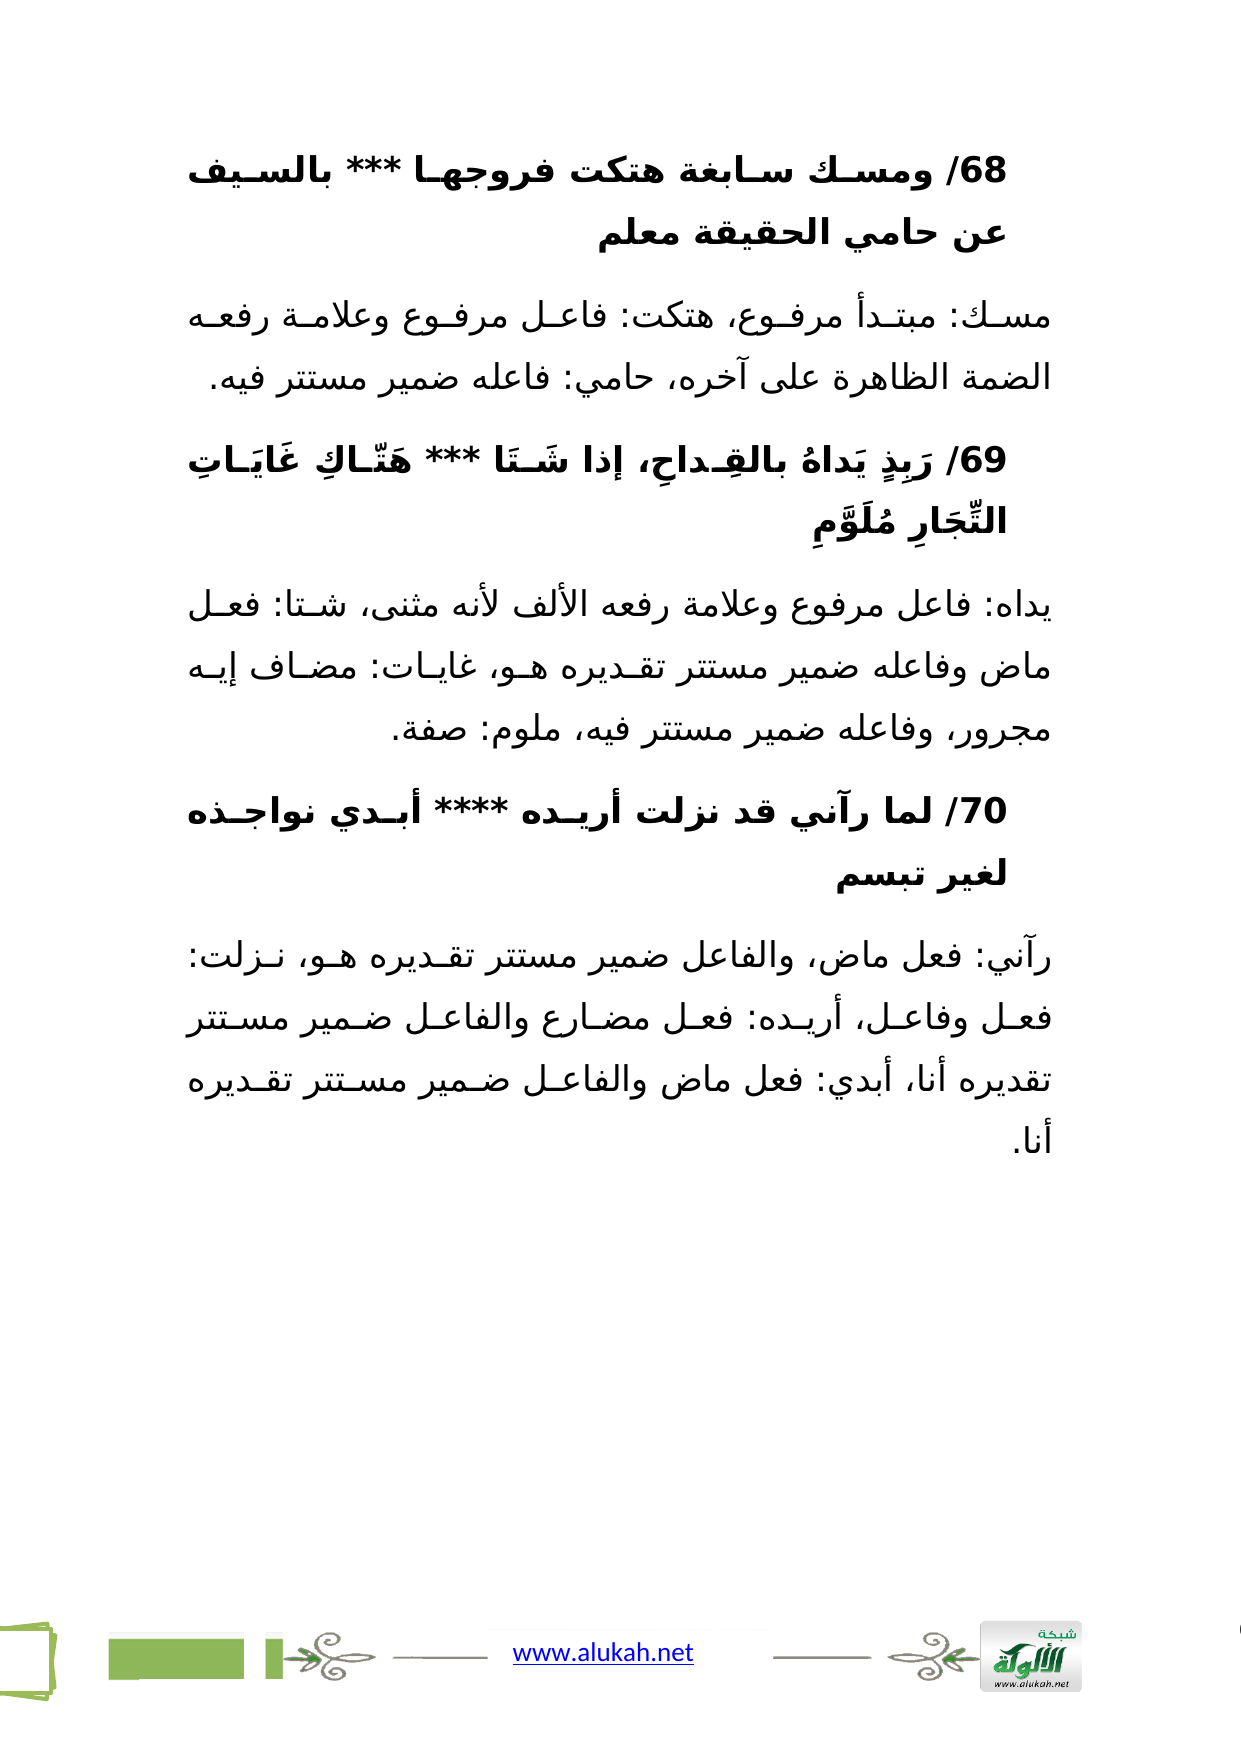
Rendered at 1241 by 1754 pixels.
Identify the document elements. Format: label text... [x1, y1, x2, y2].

text يداه: فاعل مرفوع وعلامة رفعه الألف لأنه مثنى، شتا: فعل ماض وفاعله ضمير مستتر تقديره هو، غايات: مضاف إيه مجرور، وفاعله ضمير مستتر فيه، ملوم: صفة. [187, 584, 1053, 749]
text 70/ لما رآني قد نزلت أريده **** أبدي نواجذه لغير تبسم [187, 790, 1008, 893]
picture [107, 1617, 1083, 1699]
text مسك: مبتدأ مرفوع، هتكت: فاعل مرفوع وعلامة رفعه الضمة الظاهرة على آخره، حامي: فاعله ضمير مستتر فيه. [187, 294, 1053, 398]
text 69/ رَبِذٍ يَداهُ بالقِداحِ، إذا شَتَا *** هَتّاكِ غَايَاتِ التِّجَارِ مُلَوَّمِ [187, 439, 1008, 542]
text رآني: فعل ماض، والفاعل ضمير مستتر تقديره هو، نزلت: فعل وفاعل، أريده: فعل مضارع والفاعل ضمير مستتر تقديره أنا، أبدي: فعل ماض والفاعل ضمير مستتر تقديره أنا. [187, 935, 1053, 1162]
text 68/ ومسك سابغة هتكت فروجها *** بالسيف عن حامي الحقيقة معلم [187, 150, 1008, 253]
